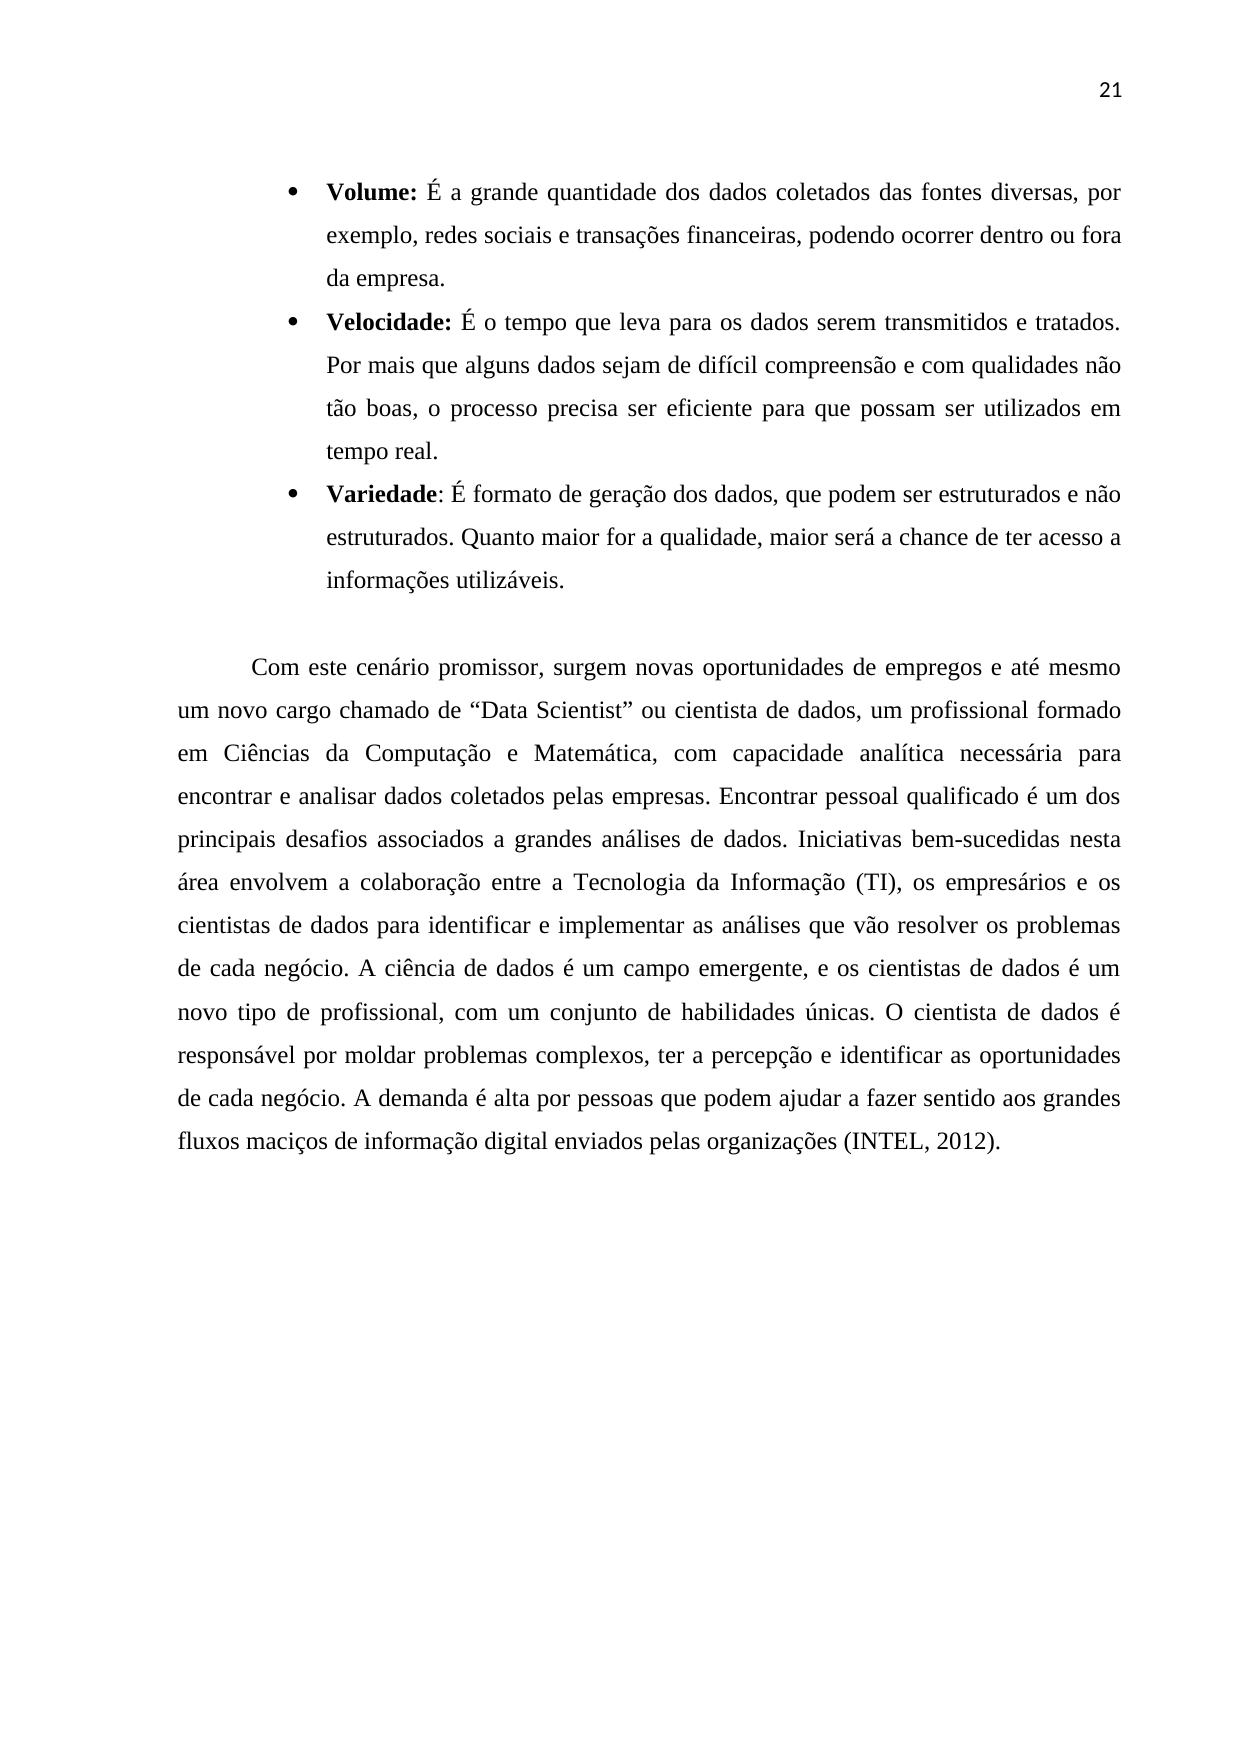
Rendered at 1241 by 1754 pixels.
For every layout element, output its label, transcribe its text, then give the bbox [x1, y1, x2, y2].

list Velocidade: É o tempo que leva para os dados serem transmitidos e tratados. Por mais que alguns dados sejam de difícil compreensão e com qualidades não tão boas, o processo precisa ser eficiente para que possam ser utilizados em tempo real. [288, 307, 1122, 465]
text Com este cenário promissor, surgem novas oportunidades de empregos e até mesmo um novo cargo chamado de “Data Scientist” ou cientista de dados, um profissional formado em Ciências da Computação e Matemática, com capacidade analítica necessária para encontrar e analisar dados coletados pelas empresas. Encontrar pessoal qualificado é um dos principais desafios associados a grandes análises de dados. Iniciativas bem-sucedidas nesta área envolvem a colaboração entre a Tecnologia da Informação (TI), os empresários e os cientistas de dados para identificar e implementar as análises que vão resolver os problemas de cada negócio. A ciência de dados é um campo emergente, e os cientistas de dados é um novo tipo de profissional, com um conjunto de habilidades únicas. O cientista de dados é responsável por moldar problemas complexos, ter a percepção e identificar as oportunidades de cada negócio. A demanda é alta por pessoas que podem ajudar a fazer sentido aos grandes fluxos maciços de informação digital enviados pelas organizações (INTEL, 2012). [177, 652, 1122, 1155]
list Volume: É a grande quantidade dos dados coletados das fontes diversas, por exemplo, redes sociais e transações financeiras, podendo ocorrer dentro ou fora da empresa. [288, 177, 1122, 292]
list Variedade: É formato de geração dos dados, que podem ser estruturados e não estruturados. Quanto maior for a qualidade, maior será a chance de ter acesso a informações utilizáveis. [288, 479, 1122, 594]
